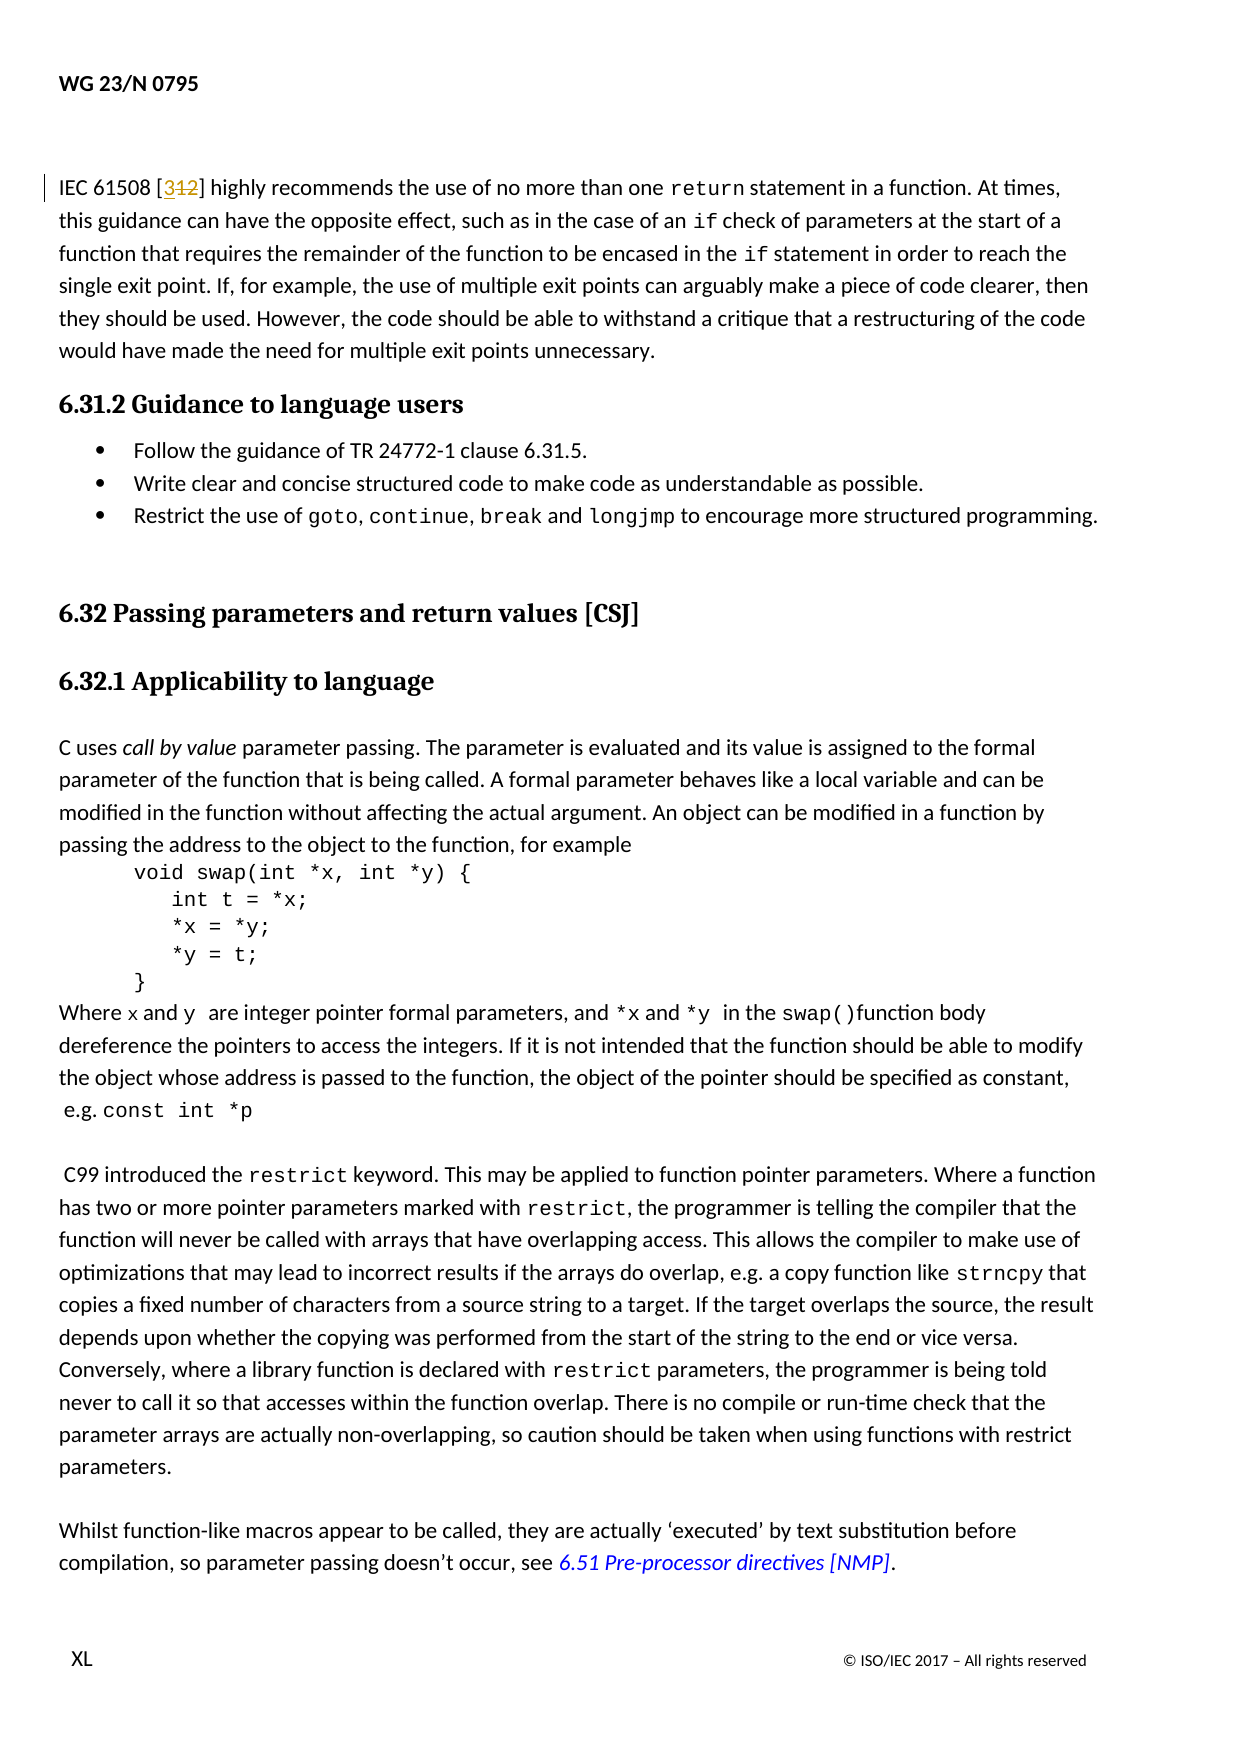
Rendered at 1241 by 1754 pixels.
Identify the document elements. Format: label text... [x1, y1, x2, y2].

text int t = *x; [58, 889, 1099, 913]
text *y = t; [58, 944, 1099, 967]
text } [58, 971, 1099, 994]
text C99 introduced the restrict keyword. This may be applied to function pointer parameters. Where a function has two or more pointer parameters marked with restrict, the programmer is telling the compiler that the function will never be called with arrays that have overlapping access. This allows the compiler to make use of optimizations that may lead to incorrect results if the arrays do overlap, e.g. a copy function like strncpy that copies a fixed number of characters from a source string to a target. If the target overlaps the source, the result depends upon whether the copying was performed from the start of the string to the end or vice versa. Conversely, where a library function is declared with restrict parameters, the programmer is being told never to call it so that accesses within the function overlap. There is no compile or run-time check that the parameter arrays are actually non-overlapping, so caution should be taken when using functions with restrict parameters. [58, 1160, 1099, 1480]
text Where x and y are integer pointer formal parameters, and *x and *y in the swap()function body dereference the pointers to access the integers. If it is not intended that the function should be able to modify the object whose address is passed to the function, the object of the pointer should be specified as constant, e.g. const int *p [58, 998, 1099, 1124]
text Whilst function-like macros appear to be called, they are actually ‘executed’ by text substitution before compilation, so parameter passing doesn’t occur, see 6.51 Pre-processor directives [NMP]. [58, 1516, 1099, 1577]
subtitle 6.31.2 Guidance to language users [58, 389, 1099, 420]
list Write clear and concise structured code to make code as understandable as possible. [96, 469, 1099, 497]
list Follow the guidance of TR 24772-1 clause 6.31.5. [96, 437, 1099, 465]
text C uses call by value parameter passing. The parameter is evaluated and its value is assigned to the formal parameter of the function that is being called. A formal parameter behaves like a local variable and can be modified in the function without affecting the actual argument. An object can be modified in a function by passing the address to the object to the function, for example [58, 733, 1099, 858]
list Restrict the use of goto, continue, break and longjmp to encourage more structured programming. [96, 501, 1099, 529]
text IEC 61508 [] highly recommends the use of no more than one return statement in a function. At times, this guidance can have the opposite effect, such as in the case of an if check of parameters at the start of a function that requires the remainder of the function to be encased in the if statement in order to reach the single exit point. If, for example, the use of multiple exit points can arguably make a piece of code clearer, then they should be used. However, the code should be able to withstand a critique that a restructuring of the code would have made the need for multiple exit points unnecessary. [58, 173, 1099, 364]
text void swap(int *x, int *y) { [58, 862, 1099, 886]
subtitle 6.32 Passing parameters and return values [CSJ] [58, 598, 1099, 629]
subtitle 6.32.1 Applicability to language [58, 666, 1099, 697]
text *x = *y; [58, 917, 1099, 940]
